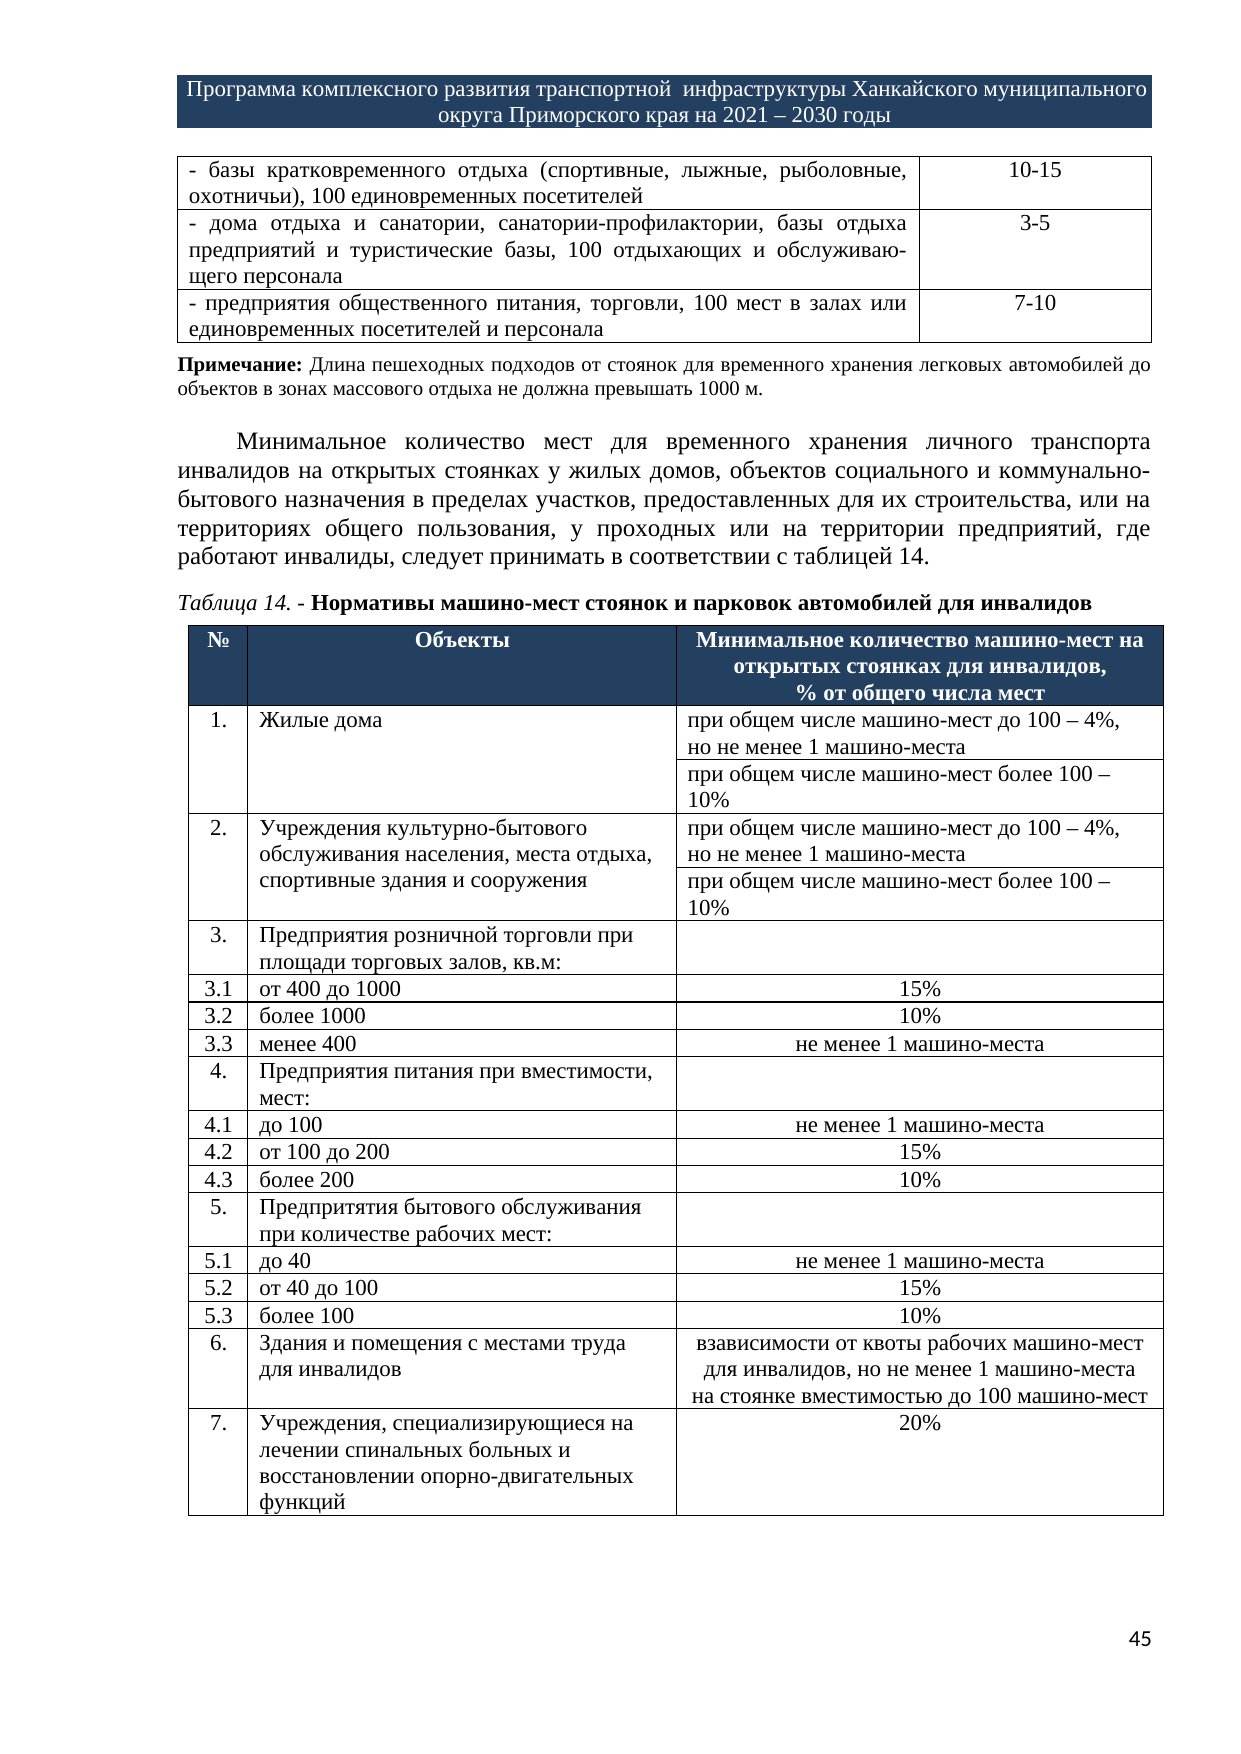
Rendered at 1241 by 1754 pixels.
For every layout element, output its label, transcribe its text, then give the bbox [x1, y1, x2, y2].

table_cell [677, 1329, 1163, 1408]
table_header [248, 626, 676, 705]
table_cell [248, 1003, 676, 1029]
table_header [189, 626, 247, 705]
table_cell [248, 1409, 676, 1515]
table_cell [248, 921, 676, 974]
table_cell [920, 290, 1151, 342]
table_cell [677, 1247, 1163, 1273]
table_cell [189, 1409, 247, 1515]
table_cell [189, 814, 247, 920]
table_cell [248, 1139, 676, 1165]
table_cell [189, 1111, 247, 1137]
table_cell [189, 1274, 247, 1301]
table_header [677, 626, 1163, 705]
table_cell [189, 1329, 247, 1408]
text Примечание: Длина пешеходных подходов от стоянок для временного хранения легковых автомобилей до объектов в зонах массового отдыха не должна превышать 1000 м. [177, 352, 1152, 400]
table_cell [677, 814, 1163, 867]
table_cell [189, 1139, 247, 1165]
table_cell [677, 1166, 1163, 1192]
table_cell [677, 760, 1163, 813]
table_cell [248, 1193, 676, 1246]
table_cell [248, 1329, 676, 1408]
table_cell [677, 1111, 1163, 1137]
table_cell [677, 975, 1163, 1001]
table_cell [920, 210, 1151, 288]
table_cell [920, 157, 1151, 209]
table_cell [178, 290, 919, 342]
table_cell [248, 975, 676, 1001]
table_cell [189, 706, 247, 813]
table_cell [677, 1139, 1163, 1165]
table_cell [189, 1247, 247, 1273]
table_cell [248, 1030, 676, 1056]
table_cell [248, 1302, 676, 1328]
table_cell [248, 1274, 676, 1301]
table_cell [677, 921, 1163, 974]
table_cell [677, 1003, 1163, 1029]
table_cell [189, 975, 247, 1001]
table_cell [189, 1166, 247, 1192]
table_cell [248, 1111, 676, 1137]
text Таблица 14. - Нормативы машино-мест стоянок и парковок автомобилей для инвалидов [177, 589, 1152, 616]
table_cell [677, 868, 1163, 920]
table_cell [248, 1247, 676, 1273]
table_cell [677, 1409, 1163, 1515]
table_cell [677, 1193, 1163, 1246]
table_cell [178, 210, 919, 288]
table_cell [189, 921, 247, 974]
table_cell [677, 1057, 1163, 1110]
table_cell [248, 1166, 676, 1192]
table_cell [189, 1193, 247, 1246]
text Минимальное количество мест для временного хранения личного транспорта инвалидов на открытых стоянках у жилых домов, объектов социального и коммунально-бытового назначения в пределах участков, предоставленных для их строительства, или на территориях общего пользования, у проходных или на территории предприятий, где работают инвалиды, следует принимать в соответствии с таблицей 14. [177, 426, 1152, 570]
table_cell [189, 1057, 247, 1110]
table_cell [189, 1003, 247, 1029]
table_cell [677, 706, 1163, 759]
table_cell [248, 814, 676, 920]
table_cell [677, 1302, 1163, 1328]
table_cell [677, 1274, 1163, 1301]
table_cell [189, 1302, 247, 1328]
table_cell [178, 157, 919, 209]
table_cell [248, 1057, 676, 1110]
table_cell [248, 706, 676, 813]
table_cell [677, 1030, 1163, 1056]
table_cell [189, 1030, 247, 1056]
